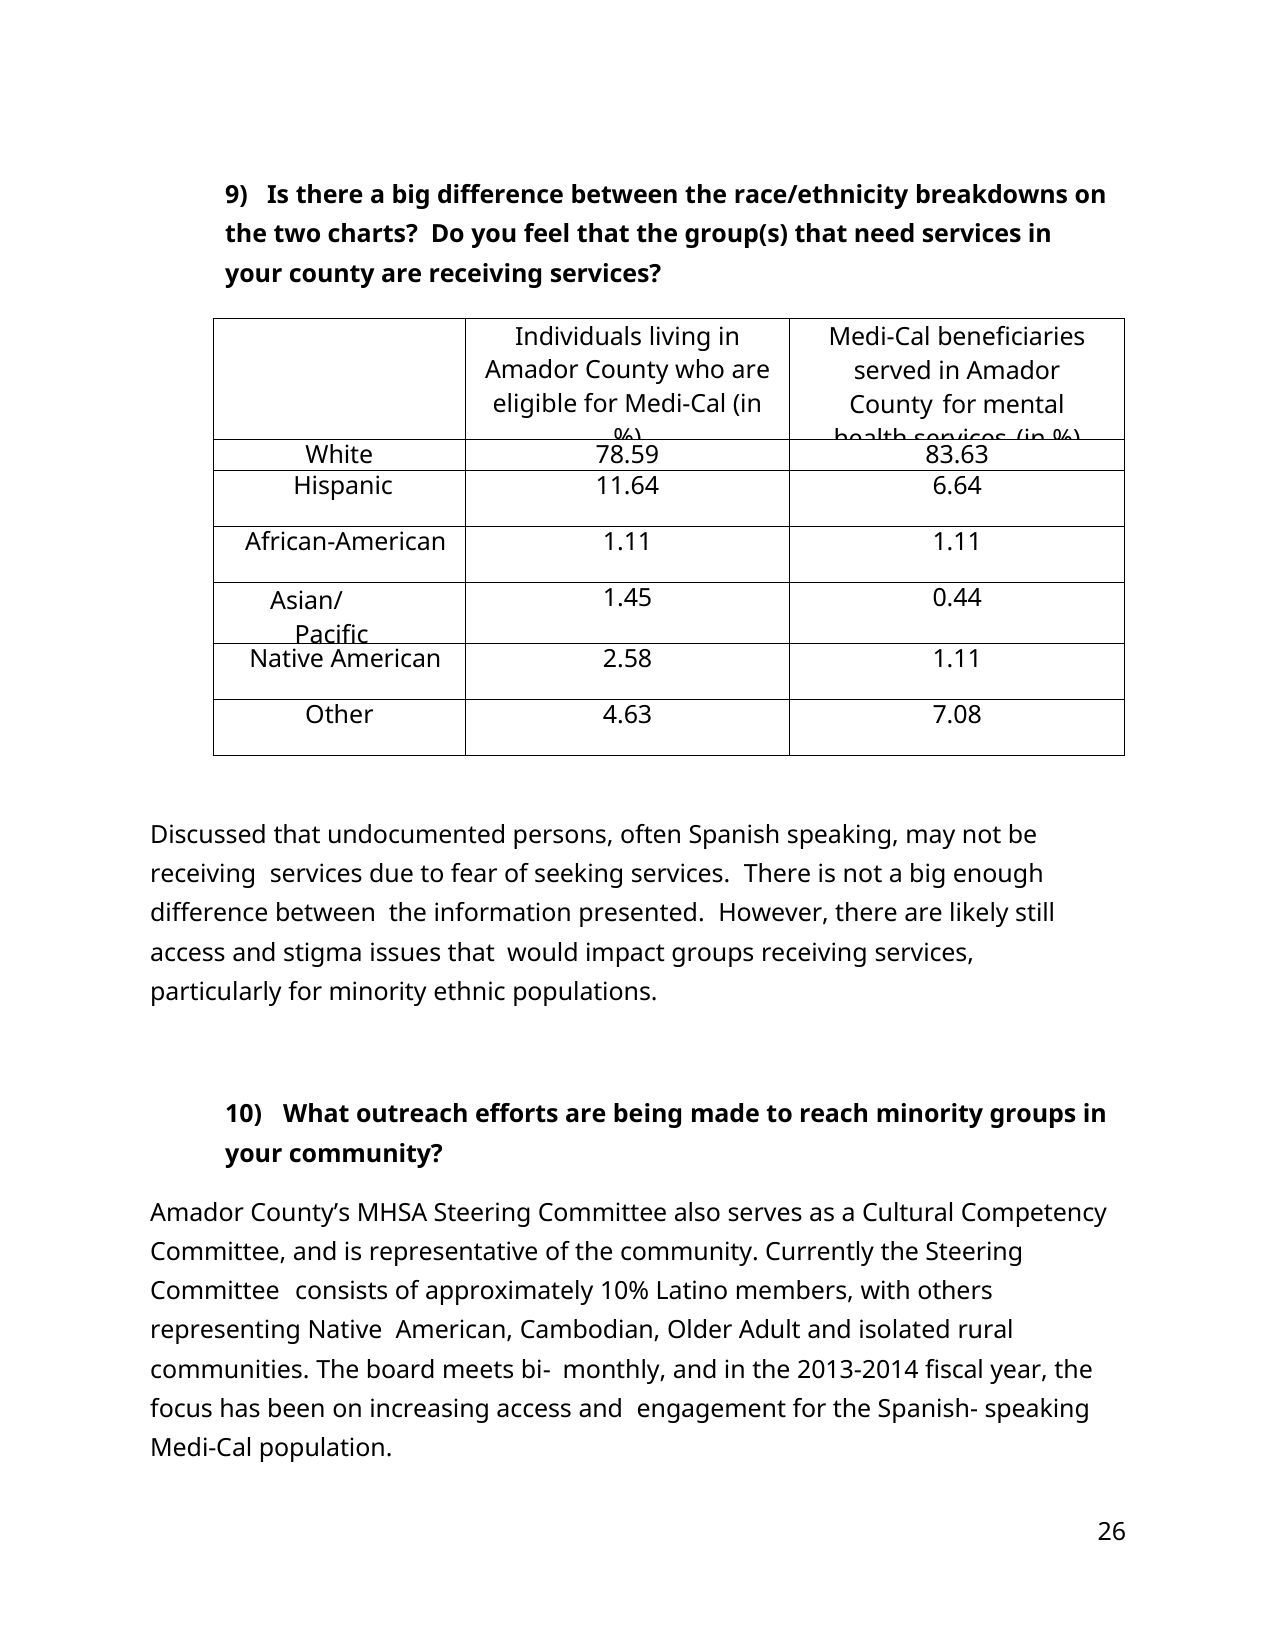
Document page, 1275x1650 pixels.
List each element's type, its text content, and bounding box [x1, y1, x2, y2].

table_cell 0.44 [790, 583, 1124, 643]
table_cell Other [214, 700, 465, 755]
table_header [214, 319, 465, 439]
table_cell 1.11 [466, 527, 789, 582]
table_cell 6.64 [790, 471, 1124, 526]
table_cell 1.11 [790, 527, 1124, 582]
text Discussed that undocumented persons, often Spanish speaking, may not be receiving services due to fear of seeking services. There is not a big enough difference between the information presented. However, there are likely still access and stigma issues that would impact groups receiving services, particularly for minority ethnic populations. [150, 817, 1111, 1007]
table_cell 11.64 [466, 471, 789, 526]
table_cell 78.59 [466, 440, 789, 470]
table_cell Asian/Pacific Islander [214, 583, 465, 643]
table_cell 2.58 [466, 644, 789, 699]
table_header Individuals living in Amador County who are eligible for Medi-Cal (in %) [466, 319, 789, 439]
table_cell White [214, 440, 465, 470]
table_header Medi-Cal beneficiaries served in Amador County for mental health services (in %) [790, 319, 1124, 439]
subtitle What outreach efforts are being made to reach minority groups in your community? [225, 1096, 1110, 1169]
table_cell 1.45 [466, 583, 789, 643]
table_cell Native American [214, 644, 465, 699]
table_cell African-American [214, 527, 465, 582]
table_cell 83.63 [790, 440, 1124, 470]
table_cell 4.63 [466, 700, 789, 755]
table_cell Hispanic [214, 471, 465, 526]
list Is there a big difference between the race/ethnicity breakdowns on the two charts? Do you feel that the group(s) that need services in your county are receiving services? [225, 177, 1117, 289]
text Amador County’s MHSA Steering Committee also serves as a Cultural Competency Committee, and is representative of the community. Currently the Steering Committee consists of approximately 10% Latino members, with others representing Native American, Cambodian, Older Adult and isolated rural communities. The board meets bi- monthly, and in the 2013-2014 fiscal year, the focus has been on increasing access and engagement for the Spanish- speaking Medi-Cal population. [150, 1195, 1111, 1464]
table_cell 7.08 [790, 700, 1124, 755]
table_cell 1.11 [790, 644, 1124, 699]
